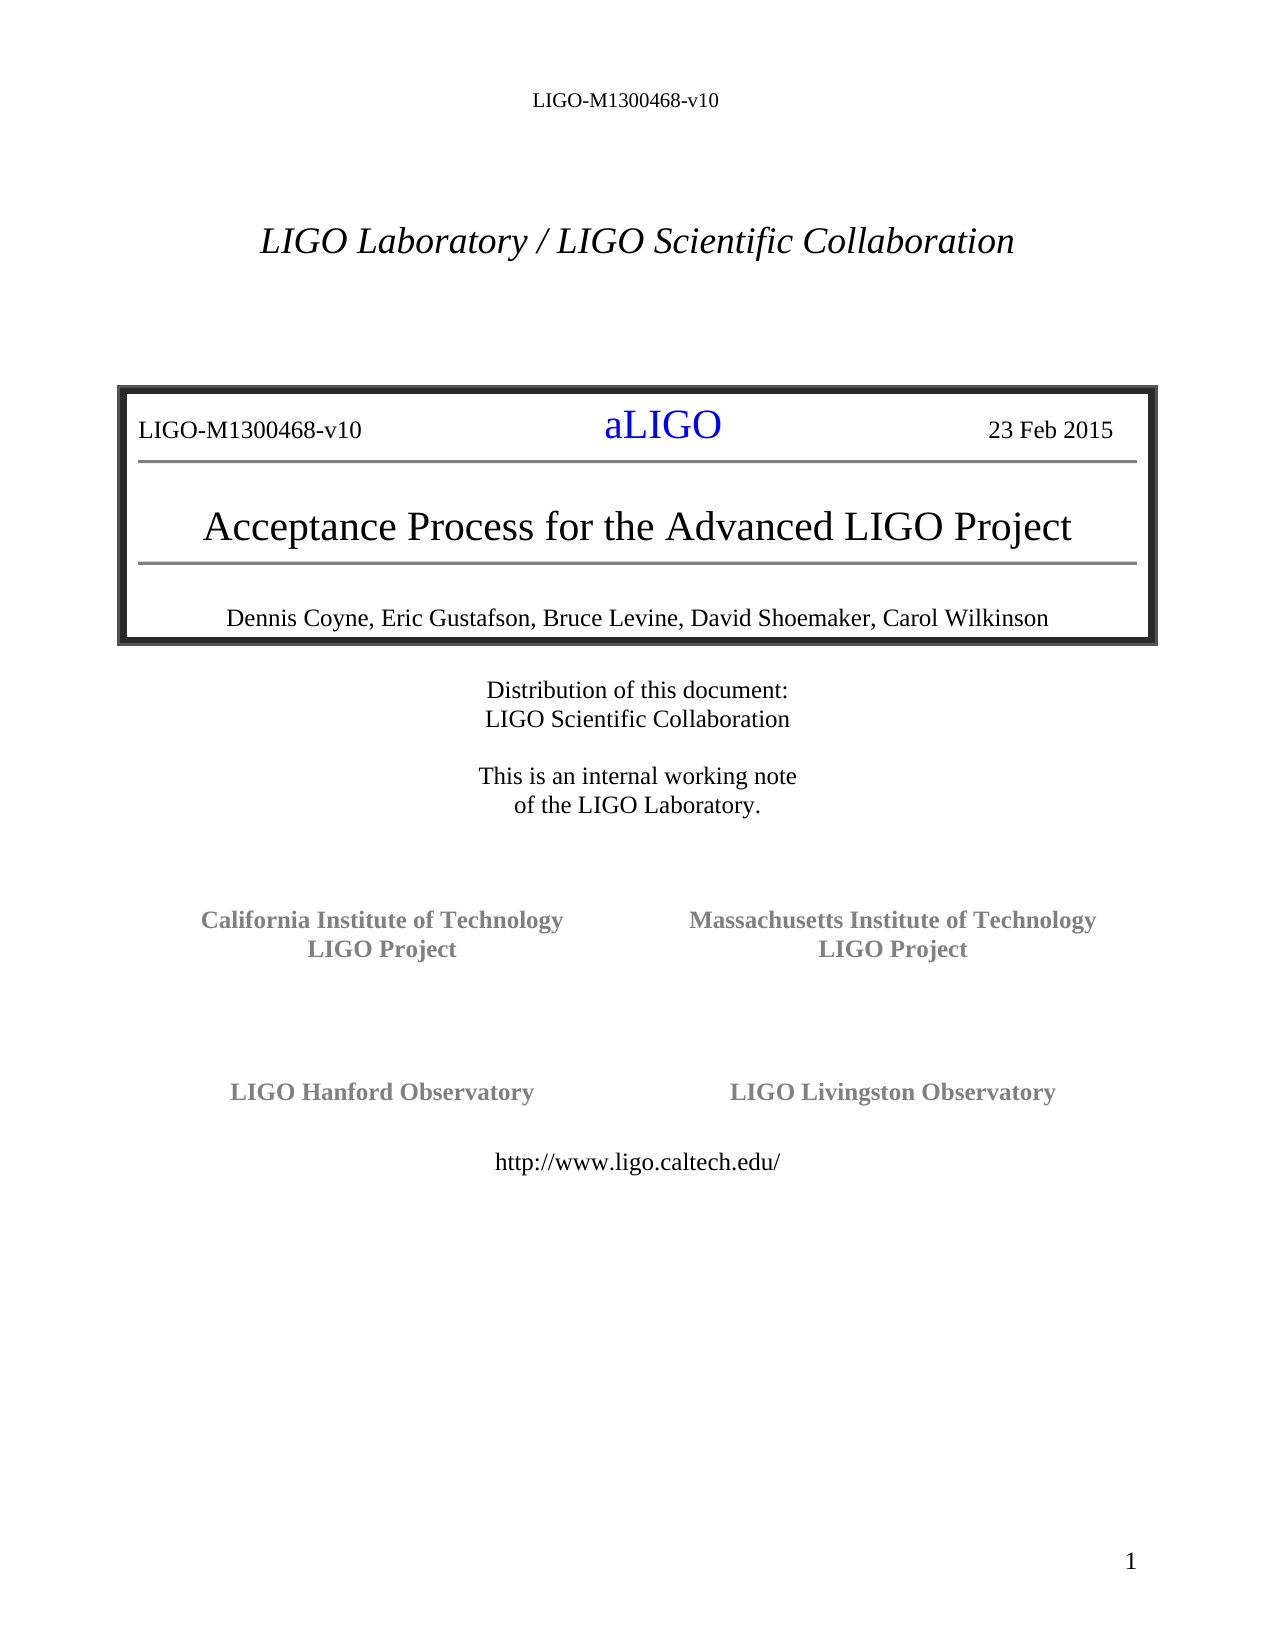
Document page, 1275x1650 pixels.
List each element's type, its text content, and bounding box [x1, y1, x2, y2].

text Dennis Coyne, Eric Gustafson, Bruce Levine, David Shoemaker, Carol Wilkinson [130, 588, 1145, 634]
table_header California Institute of Technology LIGO Project [127, 905, 637, 962]
text Distribution of this document: [138, 675, 1137, 704]
text of the LIGO Laboratory. [138, 790, 1137, 819]
table_cell LIGO Hanford Observatory [127, 963, 637, 1135]
text http://www.ligo.caltech.edu/ [138, 1147, 1137, 1176]
text LIGO Scientific Collaboration [138, 704, 1137, 732]
table_cell LIGO Livingston Observatory [638, 963, 1148, 1135]
text Acceptance Process for the Advanced LIGO Project [130, 487, 1145, 549]
table_header Massachusetts Institute of Technology LIGO Project [638, 905, 1148, 962]
text LIGO Laboratory / LIGO Scientific Collaboration [138, 218, 1137, 261]
text LIGO-M1300468-v10 aLIGO 23 Feb 2015 [130, 398, 1145, 447]
text This is an internal working note [138, 761, 1137, 790]
